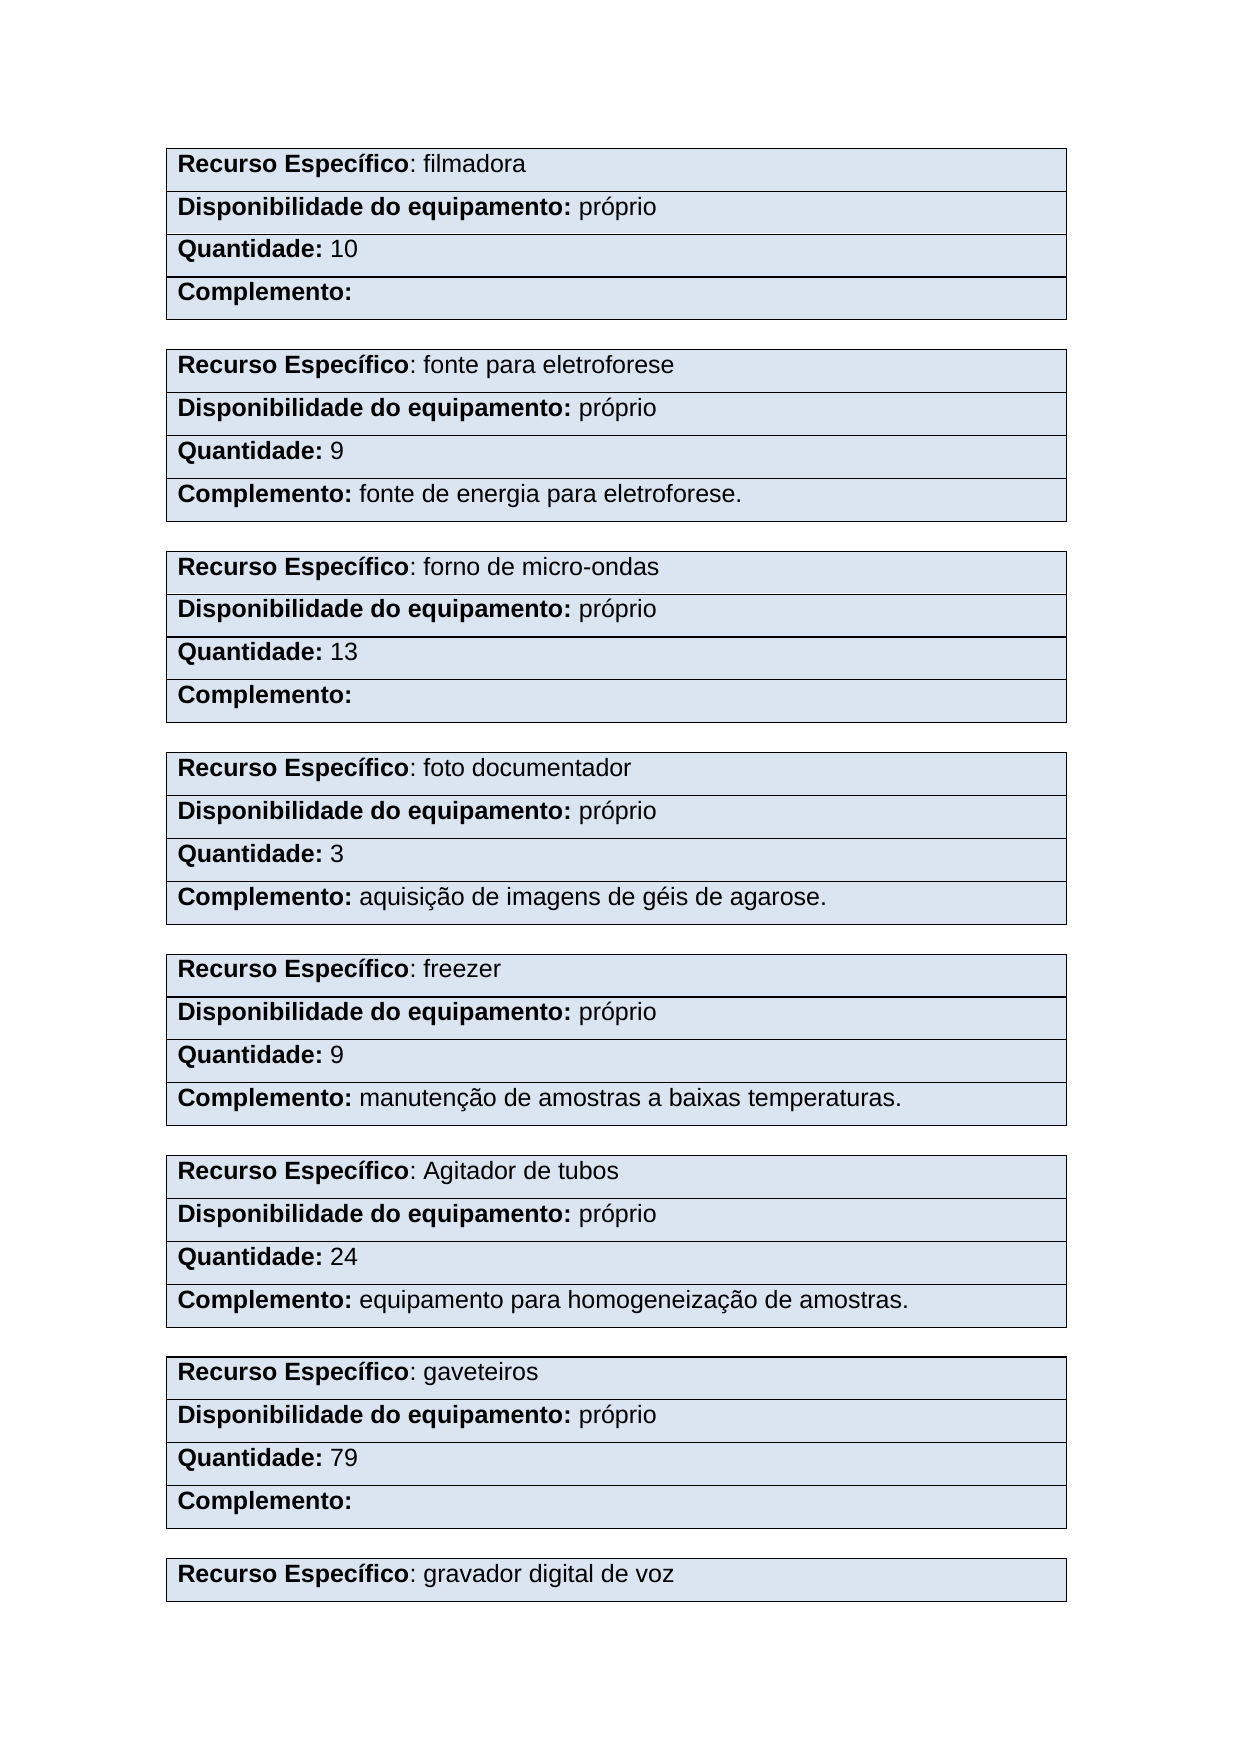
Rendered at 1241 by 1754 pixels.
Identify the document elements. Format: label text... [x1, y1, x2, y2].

table_header Recurso Específico: forno de micro-ondas [167, 552, 1066, 593]
table_cell Complemento: [167, 278, 1066, 319]
table_header Recurso Específico: gaveteiros [167, 1358, 1066, 1399]
table_header Recurso Específico: filmadora [167, 149, 1066, 191]
table_cell Quantidade: 10 [167, 235, 1066, 276]
table_cell Complemento: [167, 680, 1066, 722]
table_header Recurso Específico: gravador digital de voz [167, 1559, 1066, 1601]
table_cell Quantidade: 9 [167, 1040, 1066, 1082]
table_cell Disponibilidade do equipamento: próprio [167, 1400, 1066, 1442]
table_cell Quantidade: 9 [167, 436, 1066, 478]
table_cell Disponibilidade do equipamento: próprio [167, 192, 1066, 233]
table_cell Disponibilidade do equipamento: próprio [167, 595, 1066, 636]
table_cell Disponibilidade do equipamento: próprio [167, 1199, 1066, 1241]
table_cell Complemento: fonte de energia para eletroforese. [167, 479, 1066, 521]
table_header Recurso Específico: Agitador de tubos [167, 1156, 1066, 1198]
table_header Recurso Específico: freezer [167, 955, 1066, 996]
table_cell Disponibilidade do equipamento: próprio [167, 393, 1066, 435]
table_cell Complemento: aquisição de imagens de géis de agarose. [167, 882, 1066, 924]
table_cell Quantidade: 24 [167, 1242, 1066, 1284]
table_cell Disponibilidade do equipamento: próprio [167, 998, 1066, 1039]
table_header Recurso Específico: fonte para eletroforese [167, 350, 1066, 392]
table_cell Complemento: equipamento para homogeneização de amostras. [167, 1285, 1066, 1327]
table_cell Quantidade: 13 [167, 638, 1066, 679]
table_cell Quantidade: 79 [167, 1443, 1066, 1485]
table_cell Disponibilidade do equipamento: próprio [167, 796, 1066, 838]
table_header Recurso Específico: foto documentador [167, 753, 1066, 795]
table_cell Quantidade: 3 [167, 839, 1066, 881]
table_cell Complemento: [167, 1486, 1066, 1528]
table_cell Complemento: manutenção de amostras a baixas temperaturas. [167, 1083, 1066, 1125]
